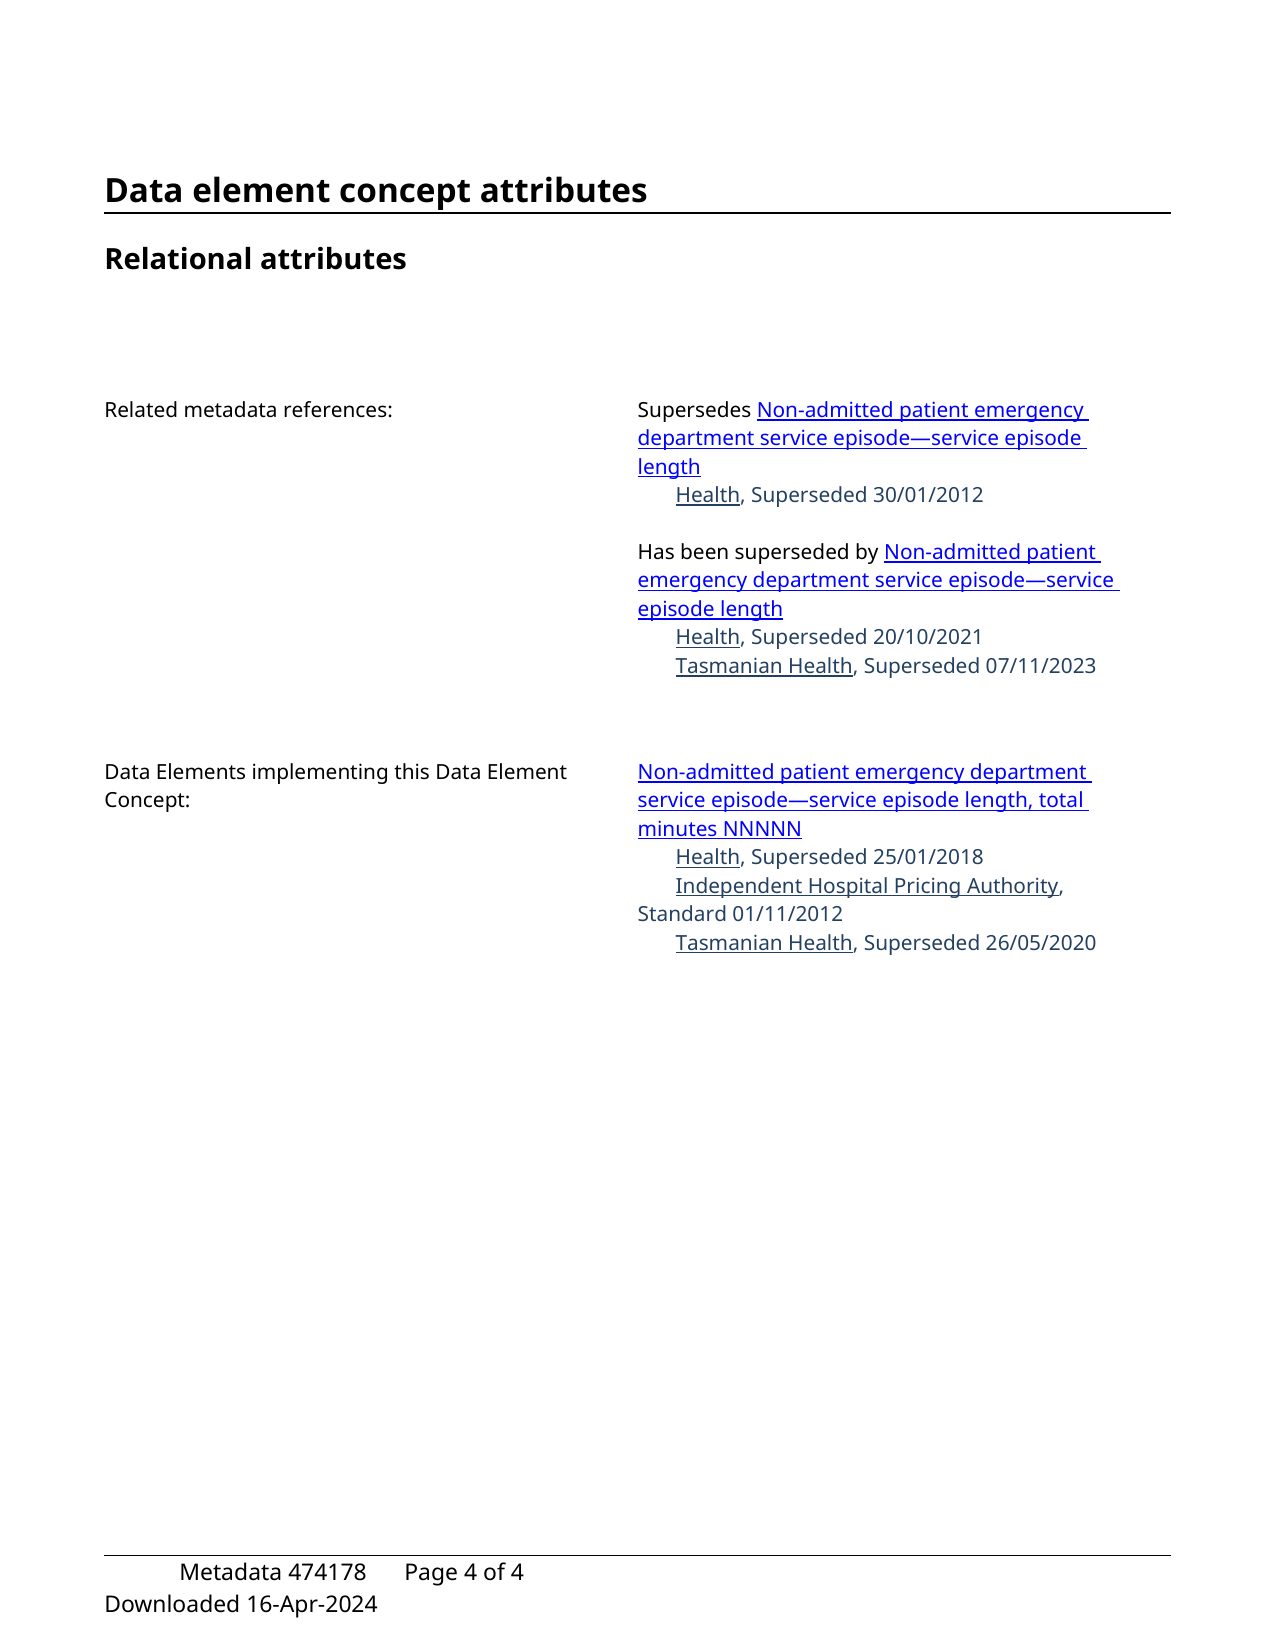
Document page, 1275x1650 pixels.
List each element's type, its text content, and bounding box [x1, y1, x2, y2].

table_cell Non-admitted patient emergency department service episode—service episode length, total minutes NNNNN Health, Superseded 25/01/2018 Independent Hospital Pricing Authority, Standard 01/11/2012 Tasmanian Health, Superseded 26/05/2020 [626, 747, 1159, 1023]
table_header Related metadata references: [93, 385, 626, 747]
table_header Supersedes Non-admitted patient emergency department service episode—service episode length Health, Superseded 30/01/2012 Has been superseded by Non-admitted patient emergency department service episode—service episode length Health, Superseded 20/10/2021 Tasmanian Health, Superseded 07/11/2023 [626, 385, 1159, 747]
table_cell Data Elements implementing this Data Element Concept: [93, 747, 626, 1023]
subtitle Relational attributes [104, 239, 1171, 278]
subtitle Data element concept attributes [104, 167, 1171, 212]
